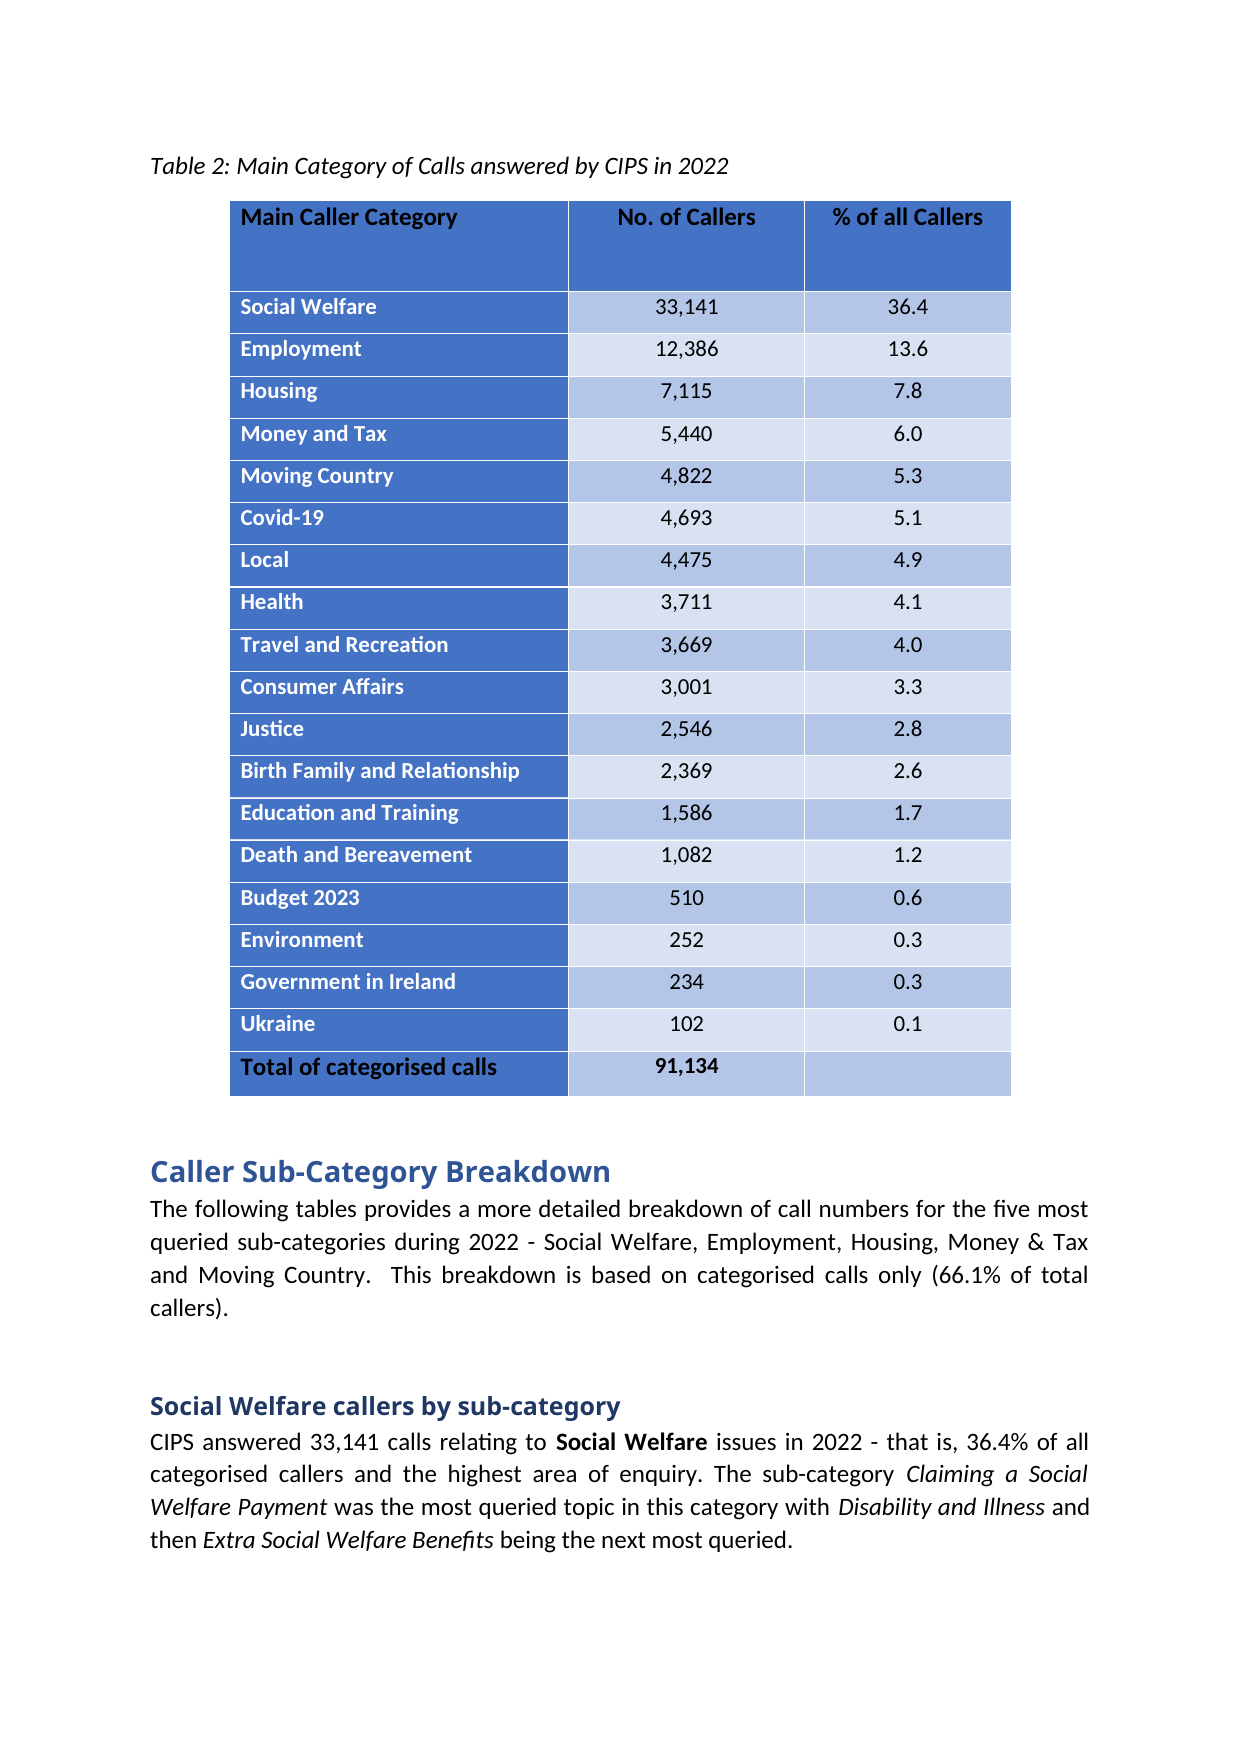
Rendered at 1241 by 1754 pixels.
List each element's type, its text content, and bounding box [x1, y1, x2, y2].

text The following tables provides a more detailed breakdown of call numbers for the five most queried sub-categories during 2022 - Social Welfare, Employment, Housing, Money & Tax and Moving Country. This breakdown is based on categorised calls only (66.1% of total callers). [150, 1194, 1090, 1323]
table_cell Death and Bereavement [230, 841, 568, 882]
table_cell Housing [230, 377, 568, 418]
table_cell Environment [230, 925, 568, 966]
table_cell 0.6 [805, 883, 1011, 924]
table_cell 4.9 [805, 545, 1011, 586]
table_cell Ukraine [230, 1009, 568, 1051]
table_cell 5,440 [569, 419, 804, 460]
subtitle Social Welfare callers by sub-category [150, 1389, 1090, 1423]
table_cell 4.0 [805, 630, 1011, 671]
table_cell Travel and Recreation [230, 630, 568, 671]
table_cell Employment [230, 334, 568, 376]
table_cell 4,693 [569, 503, 804, 544]
table_cell Government in Ireland [230, 967, 568, 1008]
table_cell Money and Tax [230, 419, 568, 460]
table_cell 1.7 [805, 799, 1011, 839]
text Table 2: Main Category of Calls answered by CIPS in 2022 [150, 150, 1090, 181]
table_cell 102 [569, 1009, 804, 1051]
table_cell 12,386 [569, 334, 804, 376]
table_cell 1,586 [569, 799, 804, 839]
table_cell 2,369 [569, 756, 804, 797]
table_cell 0.3 [805, 925, 1011, 966]
table_cell 1,082 [569, 841, 804, 882]
table_cell 7,115 [569, 377, 804, 418]
table_cell Birth Family and Relationship [230, 756, 568, 797]
table_cell 4,822 [569, 461, 804, 502]
text CIPS answered 33,141 calls relating to Social Welfare issues in 2022 - that is, 36.4% of all categorised callers and the highest area of enquiry. The sub-category Claiming a Social Welfare Payment was the most queried topic in this category with Disability and Illness and then Extra Social Welfare Benefits being the next most queried. [150, 1426, 1090, 1555]
table_header Main Caller Category [230, 201, 568, 291]
table_cell Total of categorised calls [230, 1052, 568, 1096]
table_cell 5.1 [805, 503, 1011, 544]
table_cell Covid-19 [230, 503, 568, 544]
table_cell 4.1 [805, 588, 1011, 629]
table_cell 2.6 [805, 756, 1011, 797]
table_cell Health [230, 588, 568, 629]
table_cell 0.3 [805, 967, 1011, 1008]
table_cell Justice [230, 714, 568, 755]
table_cell 5.3 [805, 461, 1011, 502]
subtitle Caller Sub-Category Breakdown [150, 1151, 1090, 1191]
table_cell 3,711 [569, 588, 804, 629]
table_cell 252 [569, 925, 804, 966]
table_cell Local [230, 545, 568, 586]
table_cell 4,475 [569, 545, 804, 586]
table_cell 6.0 [805, 419, 1011, 460]
table_cell Consumer Affairs [230, 672, 568, 713]
table_cell Budget 2023 [230, 883, 568, 924]
table_cell 91,134 [569, 1052, 804, 1096]
table_cell 7.8 [805, 377, 1011, 418]
table_cell Social Welfare [230, 292, 568, 333]
table_cell 2.8 [805, 714, 1011, 755]
table_cell 36.4 [805, 292, 1011, 333]
table_cell [805, 1052, 1011, 1096]
table_cell 13.6 [805, 334, 1011, 376]
table_cell 1.2 [805, 841, 1011, 882]
table_cell 510 [569, 883, 804, 924]
table_cell 3,669 [569, 630, 804, 671]
table_cell 234 [569, 967, 804, 1008]
table_cell Moving Country [230, 461, 568, 502]
table_cell 2,546 [569, 714, 804, 755]
table_cell 0.1 [805, 1009, 1011, 1051]
table_header No. of Callers [569, 201, 804, 291]
table_cell 33,141 [569, 292, 804, 333]
table_cell Education and Training [230, 799, 568, 839]
table_cell 3.3 [805, 672, 1011, 713]
table_header % of all Callers [805, 201, 1011, 291]
table_cell 3,001 [569, 672, 804, 713]
